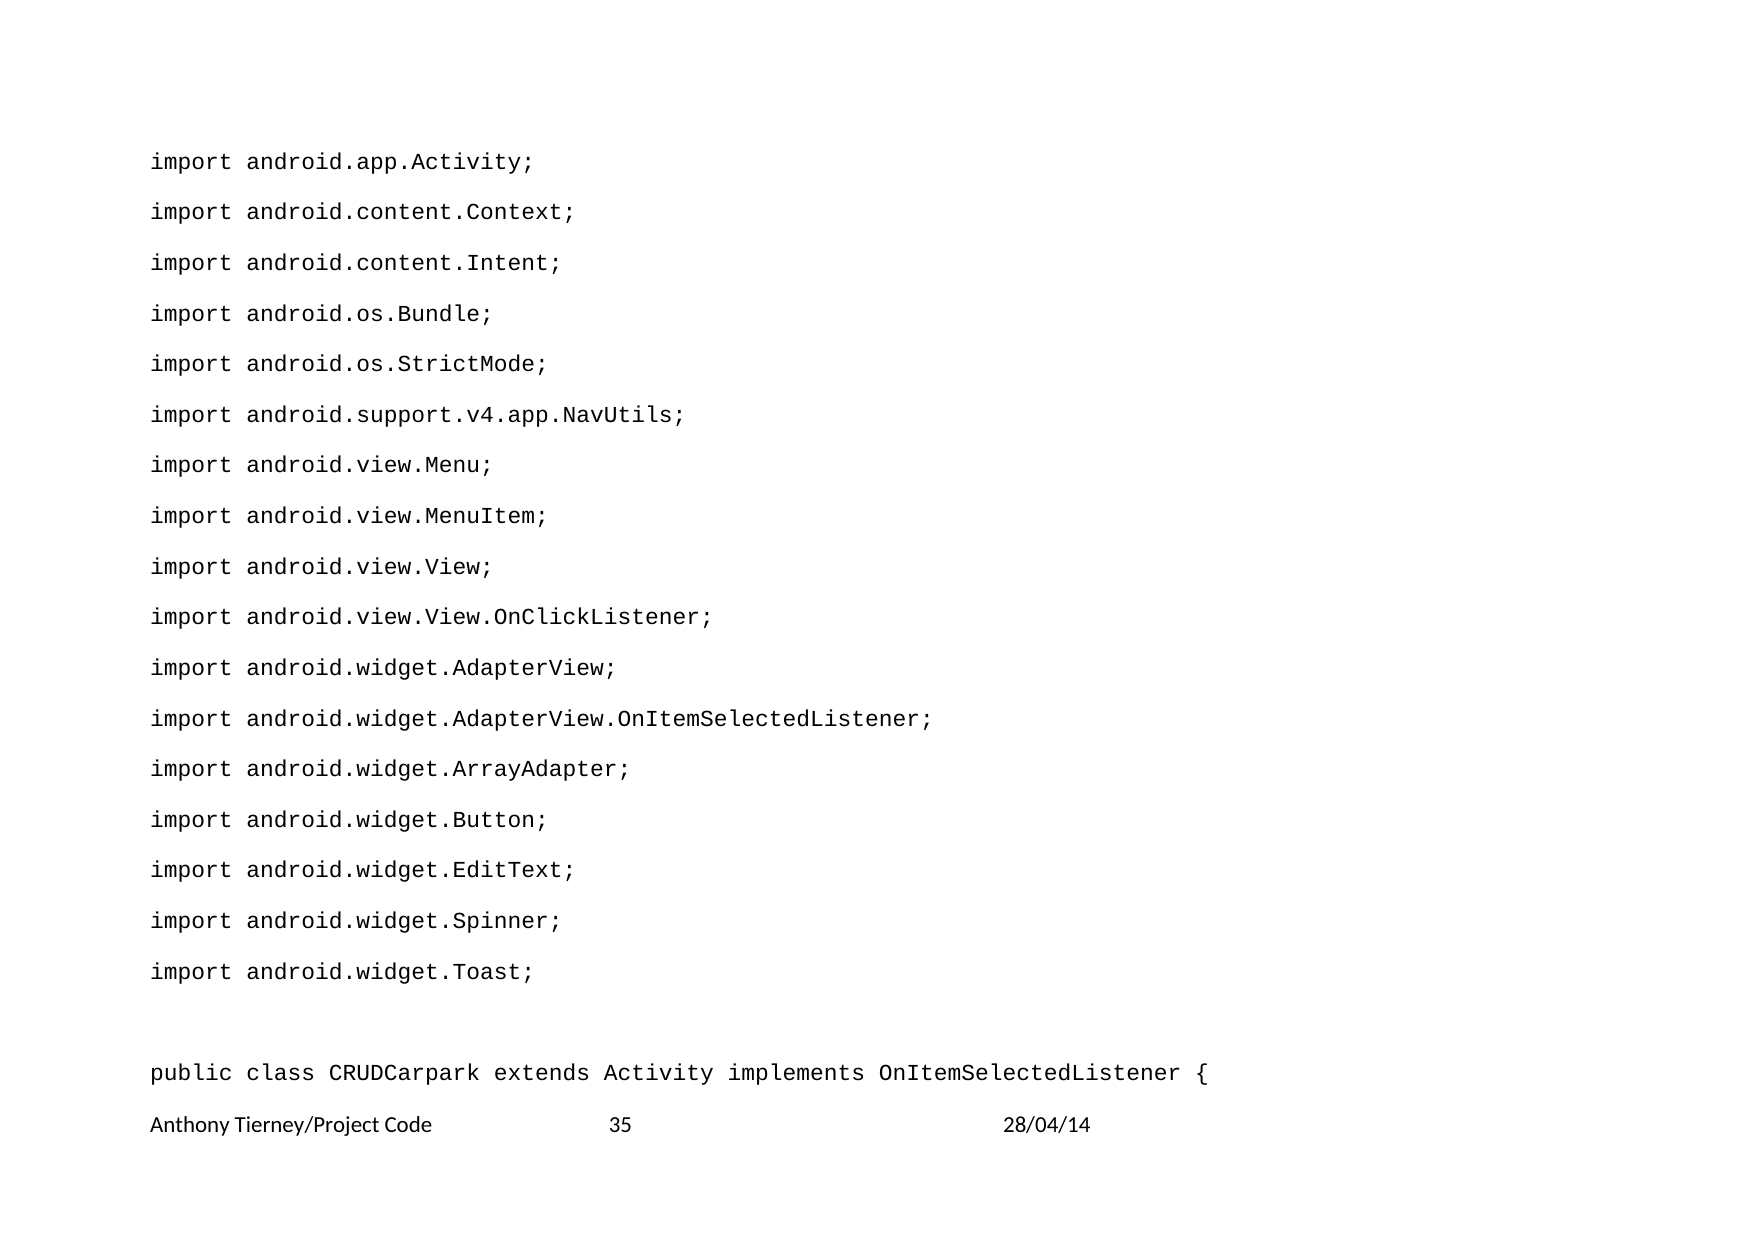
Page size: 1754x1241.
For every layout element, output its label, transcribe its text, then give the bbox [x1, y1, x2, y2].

text import android.widget.Toast; [150, 960, 1604, 986]
text import android.content.Intent; [150, 251, 1604, 277]
text public class CRUDCarpark extends Activity implements OnItemSelectedListener { [150, 1061, 1604, 1087]
text import android.content.Context; [150, 201, 1604, 227]
text import android.widget.AdapterView; [150, 656, 1604, 682]
text import android.widget.EditText; [150, 859, 1604, 885]
text import android.os.Bundle; [150, 302, 1604, 328]
text import android.widget.ArrayAdapter; [150, 757, 1604, 783]
text import android.view.View; [150, 555, 1604, 581]
text import android.view.Menu; [150, 454, 1604, 480]
text import android.widget.AdapterView.OnItemSelectedListener; [150, 707, 1604, 733]
text import android.os.StrictMode; [150, 352, 1604, 378]
text import android.view.MenuItem; [150, 504, 1604, 530]
text import android.view.View.OnClickListener; [150, 606, 1604, 632]
text import android.app.Activity; [150, 150, 1604, 176]
text import android.support.v4.app.NavUtils; [150, 403, 1604, 429]
text import android.widget.Button; [150, 808, 1604, 834]
text import android.widget.Spinner; [150, 909, 1604, 935]
